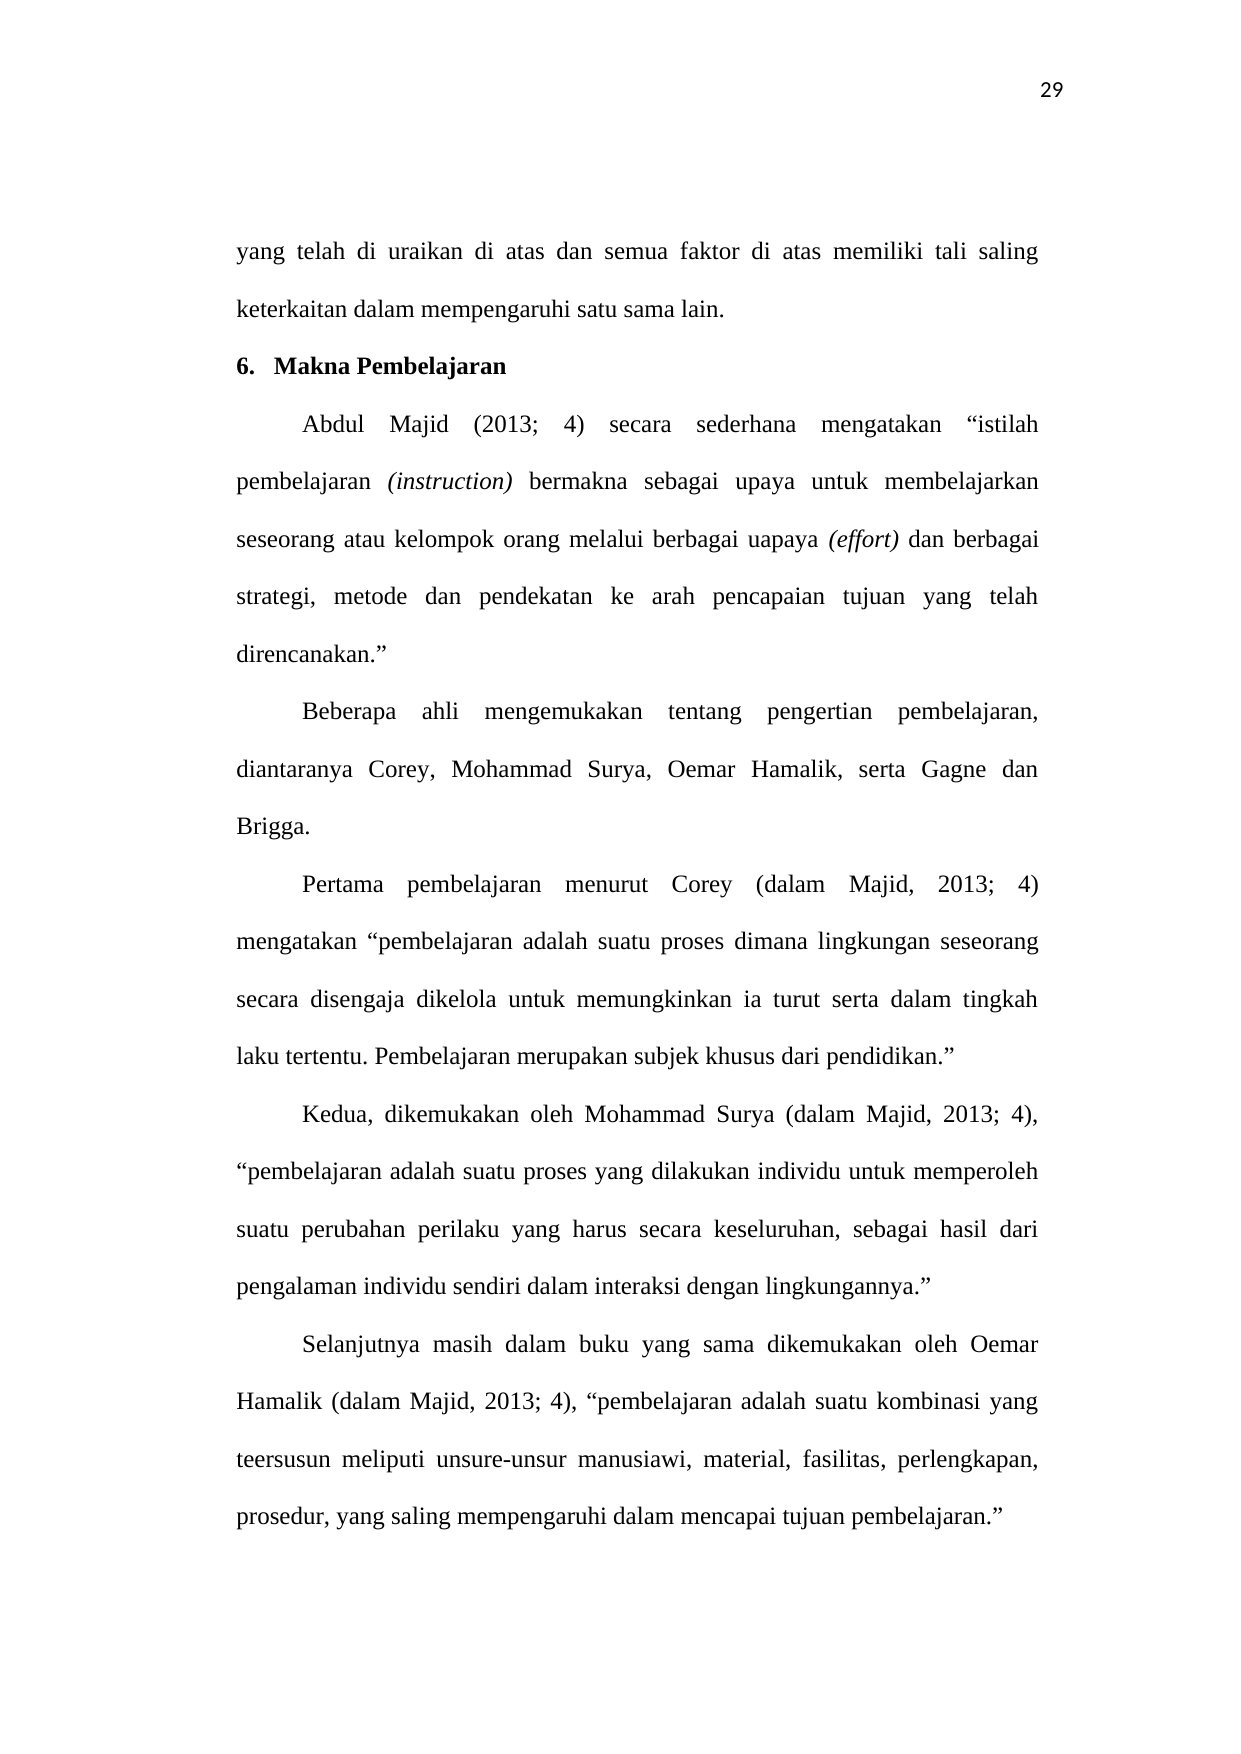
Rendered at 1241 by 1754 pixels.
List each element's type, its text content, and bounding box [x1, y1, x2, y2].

list Pertama pembelajaran menurut Corey (dalam Majid, 2013; 4) mengatakan “pembelajaran adalah suatu proses dimana lingkungan seseorang secara disengaja dikelola untuk memungkinkan ia turut serta dalam tingkah laku tertentu. Pembelajaran merupakan subjek khusus dari pendidikan.” [236, 869, 1039, 1070]
list Makna Pembelajaran [236, 351, 1039, 380]
list Selanjutnya masih dalam buku yang sama dikemukakan oleh Oemar Hamalik (dalam Majid, 2013; 4), “pembelajaran adalah suatu kombinasi yang teersusun meliputi unsure-unsur manusiawi, material, fasilitas, perlengkapan, prosedur, yang saling mempengaruhi dalam mencapai tujuan pembelajaran.” [236, 1329, 1039, 1530]
list Beberapa ahli mengemukakan tentang pengertian pembelajaran, diantaranya Corey, Mohammad Surya, Oemar Hamalik, serta Gagne dan Brigga. [236, 696, 1039, 840]
list Kedua, dikemukakan oleh Mohammad Surya (dalam Majid, 2013; 4), “pembelajaran adalah suatu proses yang dilakukan individu untuk memperoleh suatu perubahan perilaku yang harus secara keseluruhan, sebagai hasil dari pengalaman individu sendiri dalam interaksi dengan lingkungannya.” [236, 1099, 1039, 1300]
list Abdul Majid (2013; 4) secara sederhana mengatakan “istilah pembelajaran (instruction) bermakna sebagai upaya untuk membelajarkan seseorang atau kelompok orang melalui berbagai uapaya (effort) dan berbagai strategi, metode dan pendekatan ke arah pencapaian tujuan yang telah direncanakan.” [236, 409, 1039, 667]
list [236, 236, 1039, 322]
